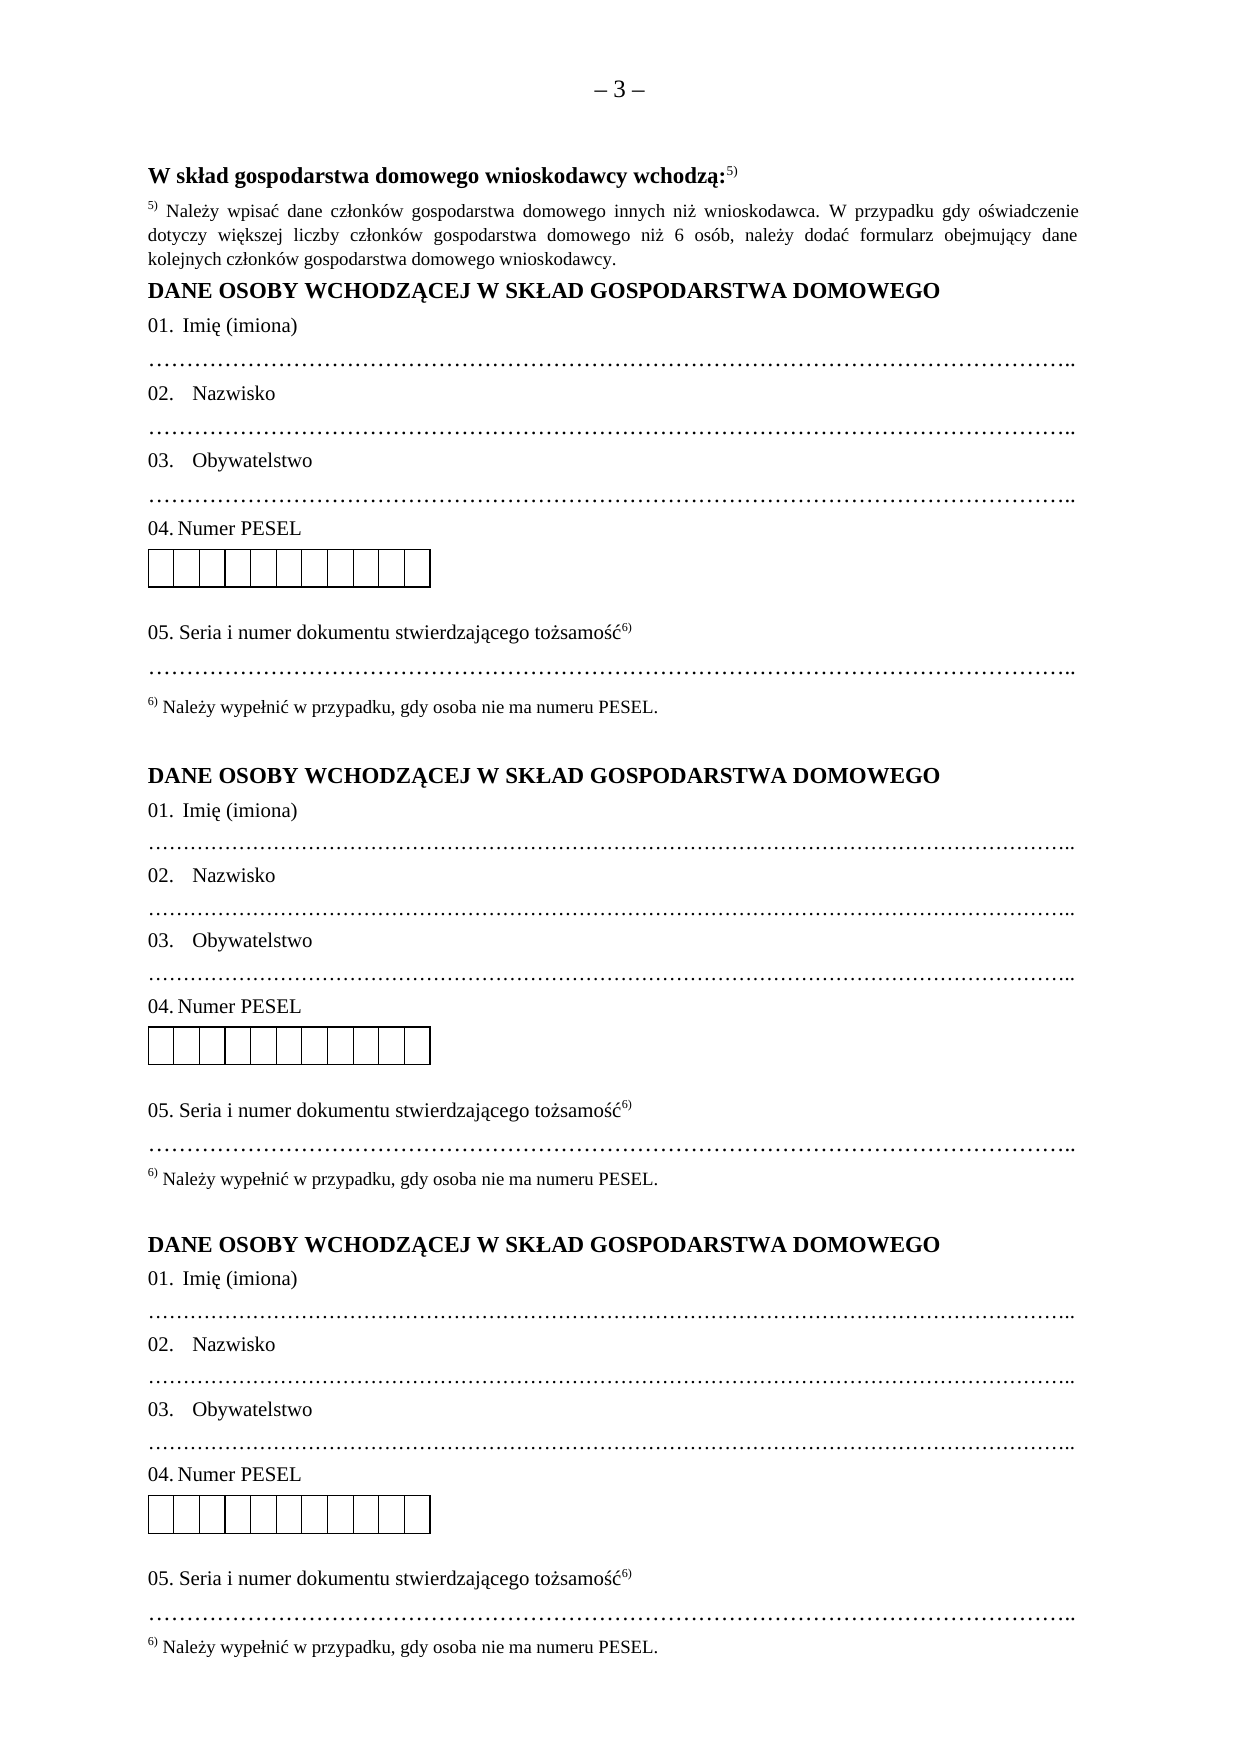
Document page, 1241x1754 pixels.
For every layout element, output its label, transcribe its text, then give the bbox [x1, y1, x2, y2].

list Obywatelstwo [148, 448, 1079, 472]
table_header [226, 550, 250, 586]
text …………………………………………………………………………………………………………………….. [148, 961, 1091, 985]
table_header [405, 550, 429, 586]
text 5) Należy wpisać dane członków gospodarstwa domowego innych niż wnioskodawca. W przypadku gdy oświadczenie dotyczy większej liczby członków gospodarstwa domowego niż 6 osób, należy dodać formularz obejmujący dane kolejnych członków gospodarstwa domowego wnioskodawcy. [148, 198, 1079, 269]
table_header [302, 1496, 327, 1532]
table_header [149, 1496, 173, 1532]
text 05. Seria i numer dokumentu stwierdzającego tożsamość6) [148, 1098, 1091, 1122]
table_header [379, 1028, 404, 1064]
table_header [251, 1496, 276, 1532]
table_header [277, 1496, 301, 1532]
table_header [354, 1028, 378, 1064]
table_header [277, 550, 301, 586]
table_header [354, 1496, 378, 1532]
table_header [328, 1496, 353, 1532]
text ………………………………………………………………………………………………………….. [148, 1130, 1091, 1157]
list Obywatelstwo [148, 1397, 1079, 1421]
table_header [174, 1496, 199, 1532]
text DANE OSOBY WCHODZĄCEJ W SKŁAD GOSPODARSTWA DOMOWEGO [148, 1231, 1091, 1257]
table_header [328, 1028, 353, 1064]
table_header [251, 550, 276, 586]
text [148, 1430, 1091, 1454]
text 6) Należy wypełnić w przypadku, gdy osoba nie ma numeru PESEL. [148, 694, 1079, 718]
list Numer PESEL [148, 516, 1079, 540]
table_header [302, 1028, 327, 1064]
text ………………………………………………………………………………………………………….. [148, 345, 1091, 372]
table_header [379, 550, 404, 586]
text 6) Należy wypełnić w przypadku, gdy osoba nie ma numeru PESEL. [148, 1166, 1079, 1189]
table_header [379, 1496, 404, 1532]
list Numer PESEL [148, 1462, 1079, 1486]
text …………………………………………………………………………………………………………………….. [148, 896, 1091, 920]
text …………………………………………………………………………………………………………………….. [148, 1299, 1091, 1323]
table_header [200, 1028, 224, 1064]
table_header [149, 550, 173, 586]
list Nazwisko [148, 381, 1079, 404]
table_header [328, 550, 353, 586]
table_header [200, 550, 224, 586]
table_header [405, 1028, 429, 1064]
table_header [200, 1496, 224, 1532]
table_header [174, 550, 199, 586]
text ………………………………………………………………………………………………………….. [148, 1599, 1091, 1625]
text ………………………………………………………………………………………………………….. [148, 653, 1091, 679]
text 6) Należy wypełnić w przypadku, gdy osoba nie ma numeru PESEL. [148, 1634, 1079, 1658]
list Imię (imiona) [148, 797, 1079, 822]
list Obywatelstwo [148, 928, 1079, 952]
table_header [226, 1496, 250, 1532]
table_header [277, 1028, 301, 1064]
list Imię (imiona) [148, 313, 1079, 337]
text DANE OSOBY WCHODZĄCEJ W SKŁAD GOSPODARSTWA DOMOWEGO [148, 277, 1091, 304]
text ………………………………………………………………………………………………………….. [148, 481, 1091, 507]
list Nazwisko [148, 1332, 1079, 1356]
table_header [149, 1028, 173, 1064]
list Nazwisko [148, 863, 1079, 887]
table_header [302, 550, 327, 586]
table_header [174, 1028, 199, 1064]
text …………………………………………………………………………………………………………………….. [148, 1364, 1091, 1388]
table_header [226, 1028, 250, 1064]
list Numer PESEL [148, 994, 1079, 1018]
text 05. Seria i numer dokumentu stwierdzającego tożsamość6) [148, 620, 1091, 644]
text W skład gospodarstwa domowego wnioskodawcy wchodzą:5) [148, 162, 1091, 189]
text 05. Seria i numer dokumentu stwierdzającego tożsamość6) [148, 1566, 1091, 1590]
text …………………………………………………………………………………………………………………….. [148, 830, 1091, 854]
table_header [251, 1028, 276, 1064]
text DANE OSOBY WCHODZĄCEJ W SKŁAD GOSPODARSTWA DOMOWEGO [148, 762, 1091, 789]
table_header [354, 550, 378, 586]
list Imię (imiona) [148, 1266, 1079, 1290]
table_header [405, 1496, 429, 1532]
text ………………………………………………………………………………………………………….. [148, 413, 1091, 439]
